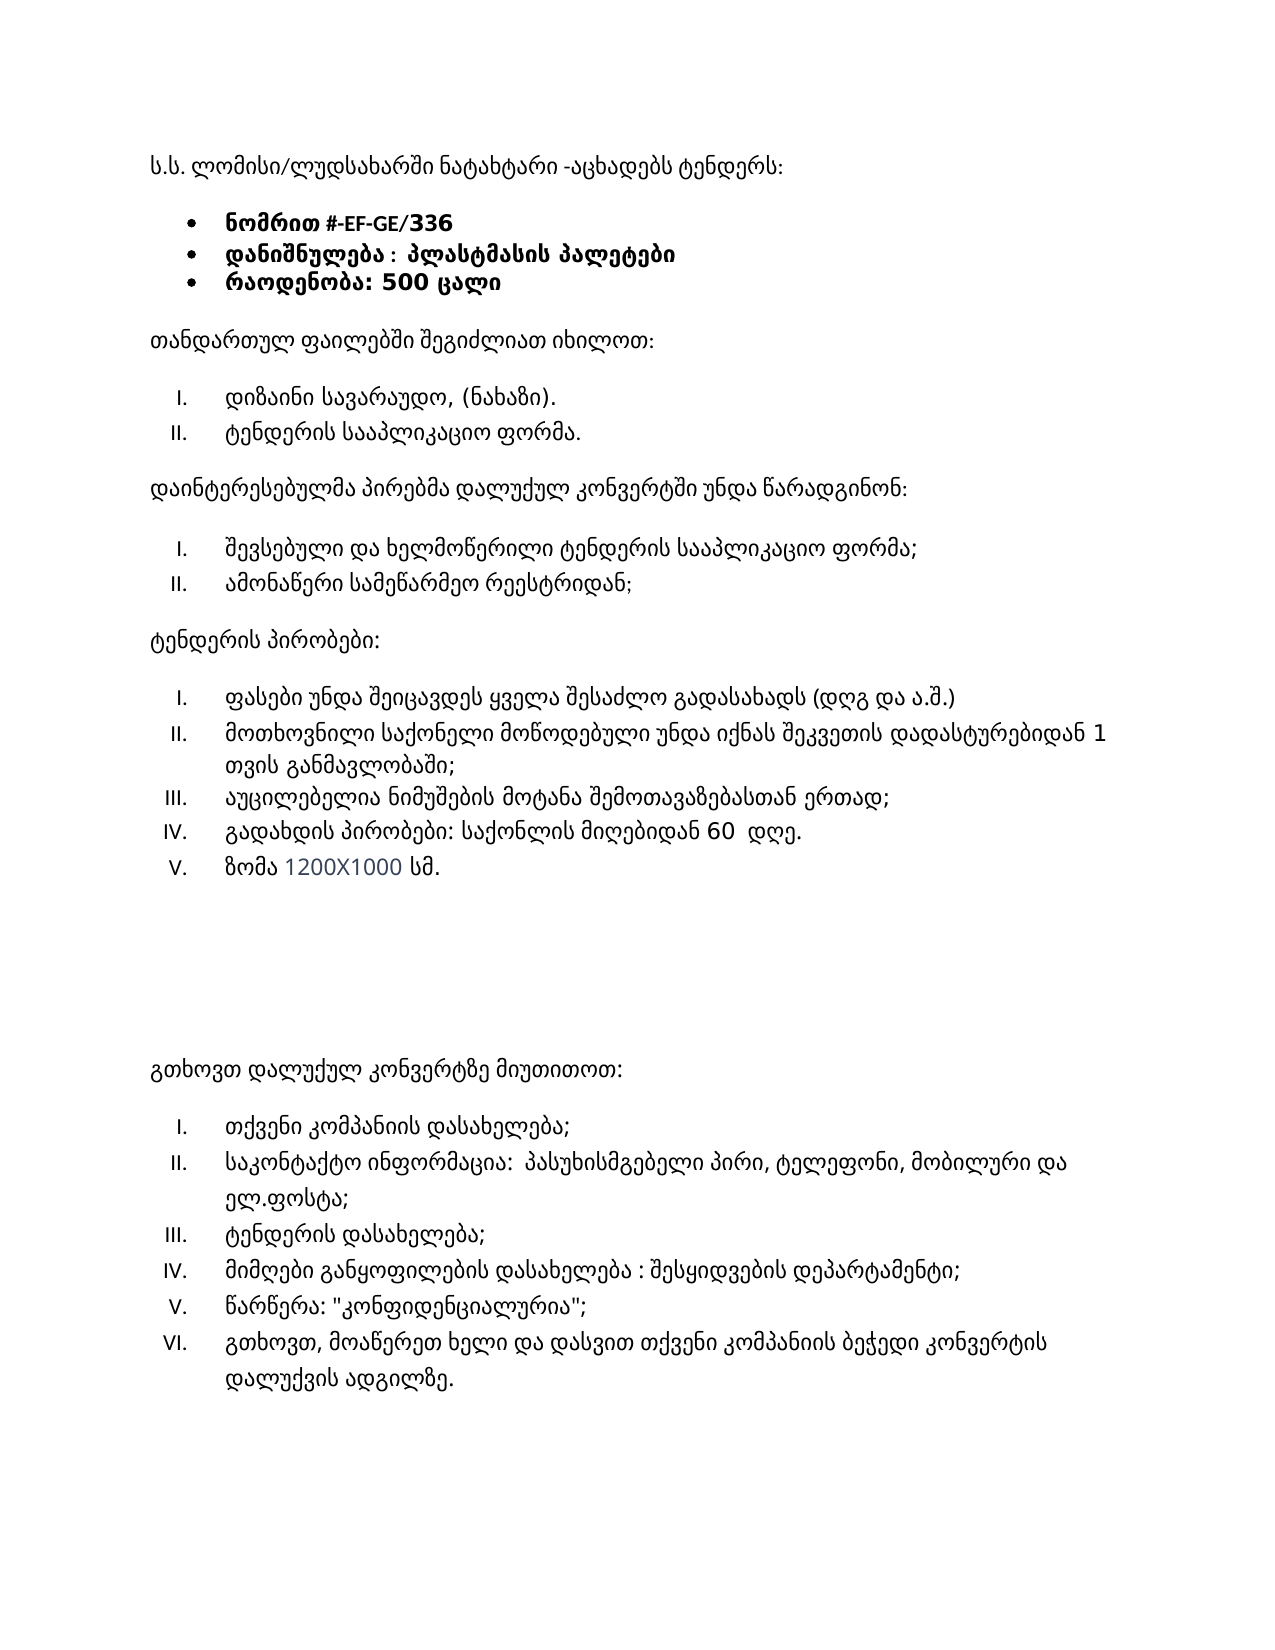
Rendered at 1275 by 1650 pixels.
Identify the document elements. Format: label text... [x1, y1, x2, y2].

list თქვენი კომპანიის დასახელება; [187, 1110, 1125, 1141]
text ტენდერის პირობები: [150, 624, 1125, 655]
list ზომა 1200X1000 სმ. [187, 851, 1125, 882]
text ს.ს. ლომისი/ლუდსახარში ნატახტარი -აცხადებს ტენდერს: [150, 150, 1125, 181]
text დაინტერესებულმა პირებმა დალუქულ კონვერტში უნდა წარადგინონ: [150, 472, 1125, 503]
list მიმღები განყოფილების დასახელება : შესყიდვების დეპარტამენტი; [187, 1254, 1125, 1285]
list საკონტაქტო ინფორმაცია: პასუხისმგებელი პირი, ტელეფონი, მობილური და ელ.ფოსტა; [187, 1146, 1125, 1213]
list რაოდენობა: 500 ცალი [187, 269, 1125, 296]
list ტენდერის დასახელება; [187, 1218, 1125, 1249]
text თანდართულ ფაილებში შეგიძლიათ იხილოთ: [150, 324, 1125, 355]
list აუცილებელია ნიმუშების მოტანა შემოთავაზებასთან ერთად; [187, 783, 1125, 811]
list დანიშნულება : პლასტმასის პალეტები [187, 238, 1125, 269]
list დიზაინი სავარაუდო, (ნახაზი). [187, 383, 1125, 411]
list ტენდერის სააპლიკაციო ფორმა. [187, 415, 1125, 447]
list შევსებული და ხელმოწერილი ტენდერის სააპლიკაციო ფორმა; [187, 531, 1125, 563]
text გთხოვთ დალუქულ კონვერტზე მიუთითოთ: [150, 1053, 1125, 1084]
list მოთხოვნილი საქონელი მოწოდებული უნდა იქნას შეკვეთის დადასტურებიდან 1 თვის განმავლობაში; [187, 717, 1125, 779]
list ნომრით #-EF-GE/336 [187, 207, 1125, 238]
list გადახდის პირობები: საქონლის მიღებიდან 60 დღე. [187, 815, 1125, 846]
list გთხოვთ, მოაწერეთ ხელი და დასვით თქვენი კომპანიის ბეჭედი კონვერტის დალუქვის ადგილზე. [187, 1326, 1125, 1393]
list ამონაწერი სამეწარმეო რეესტრიდან; [187, 567, 1125, 599]
list ფასები უნდა შეიცავდეს ყველა შესაძლო გადასახადს (დღგ და ა.შ.) [187, 681, 1125, 712]
list წარწერა: "კონფიდენციალურია"; [187, 1289, 1125, 1321]
